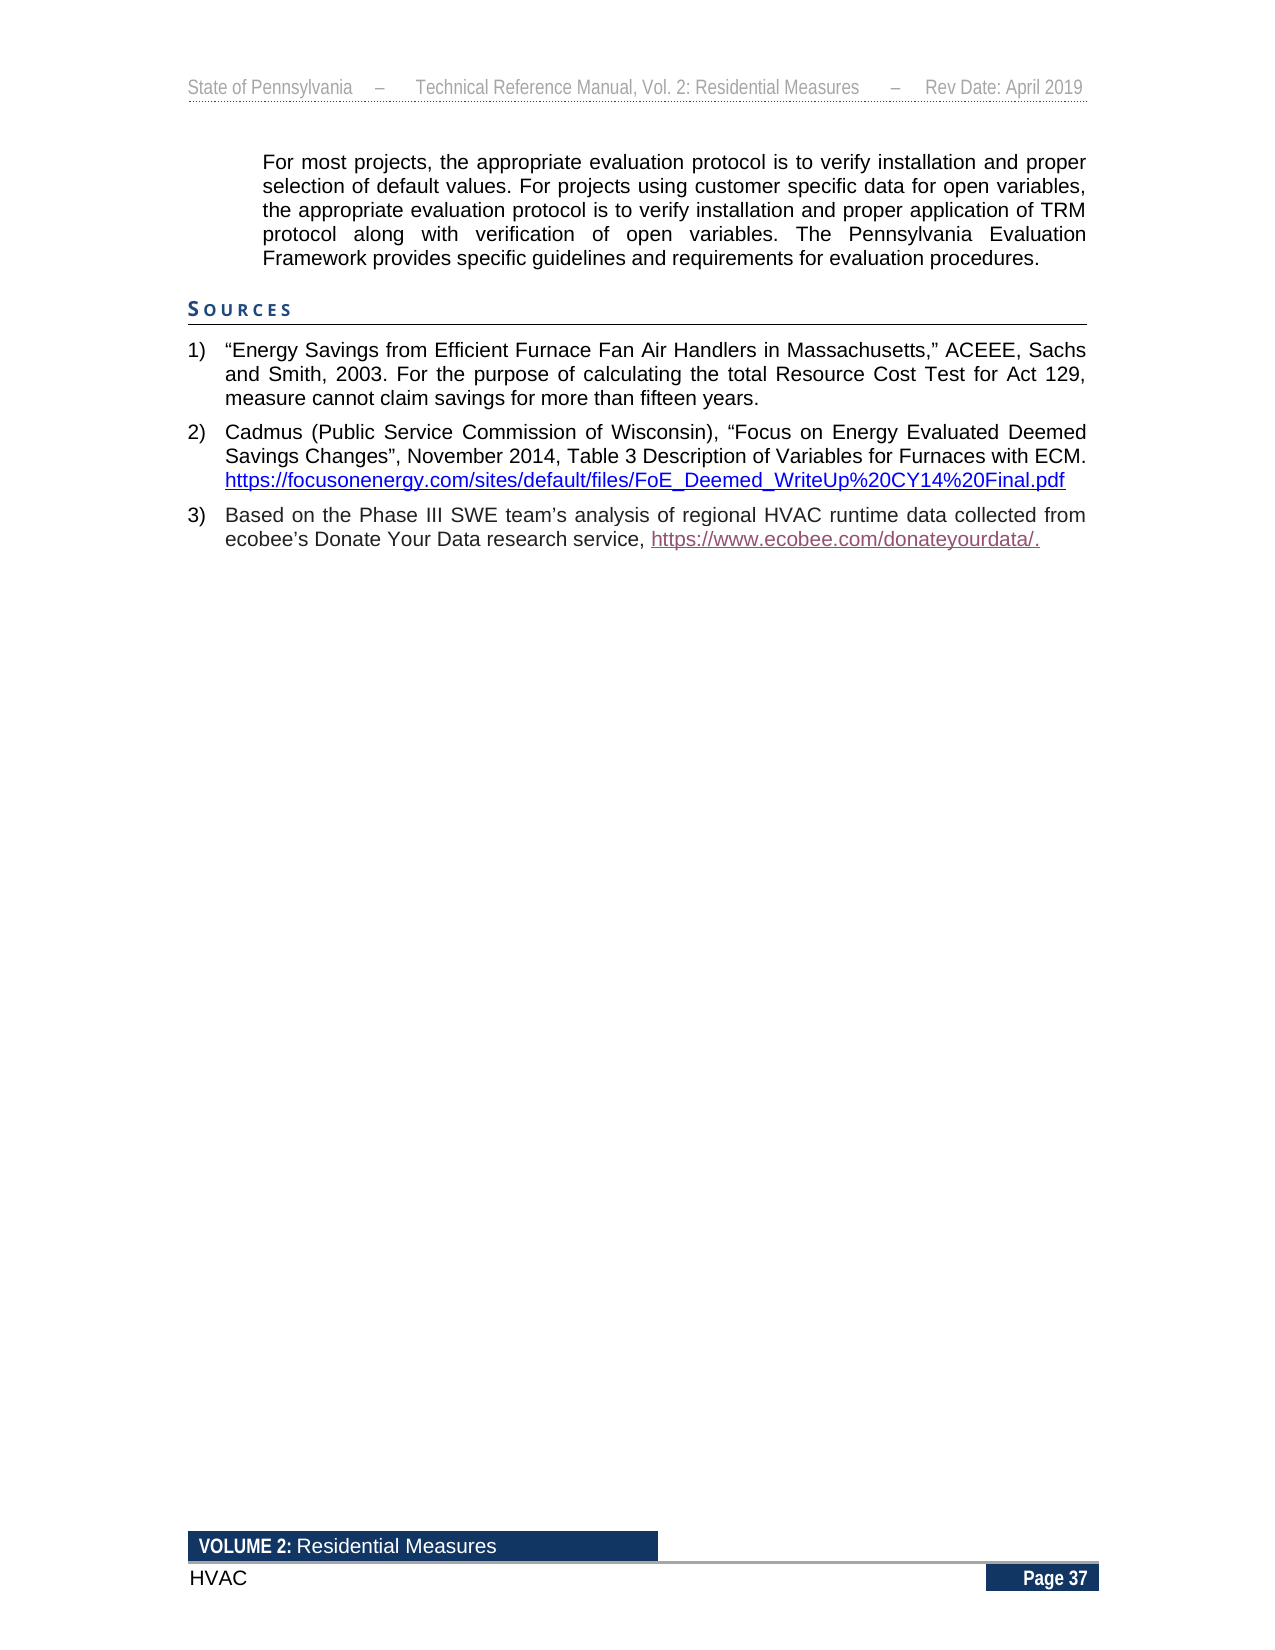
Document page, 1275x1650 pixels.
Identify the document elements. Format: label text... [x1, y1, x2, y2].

list Cadmus (Public Service Commission of Wisconsin), “Focus on Energy Evaluated Deemed Savings Changes”, November 2014, Table 3 Description of Variables for Furnaces with ECM. https://focusonenergy.com/sites/default/files/FoE_Deemed_WriteUp%20CY14%20Final.pdf [187, 420, 1087, 492]
list “Energy Savings from Efficient Furnace Fan Air Handlers in Massachusetts,” ACEEE, Sachs and Smith, 2003. For the purpose of calculating the total Resource Cost Test for Act 129, measure cannot claim savings for more than fifteen years. [187, 338, 1087, 410]
list Based on the Phase III SWE team’s analysis of regional HVAC runtime data collected from ecobee’s Donate Your Data research service, https://www.ecobee.com/donateyourdata/. [187, 502, 1087, 550]
text For most projects, the appropriate evaluation protocol is to verify installation and proper selection of default values. For projects using customer specific data for open variables, the appropriate evaluation protocol is to verify installation and proper application of TRM protocol along with verification of open variables. The Pennsylvania Evaluation Framework provides specific guidelines and requirements for evaluation procedures. [262, 150, 1087, 270]
text Sources [187, 294, 1087, 325]
